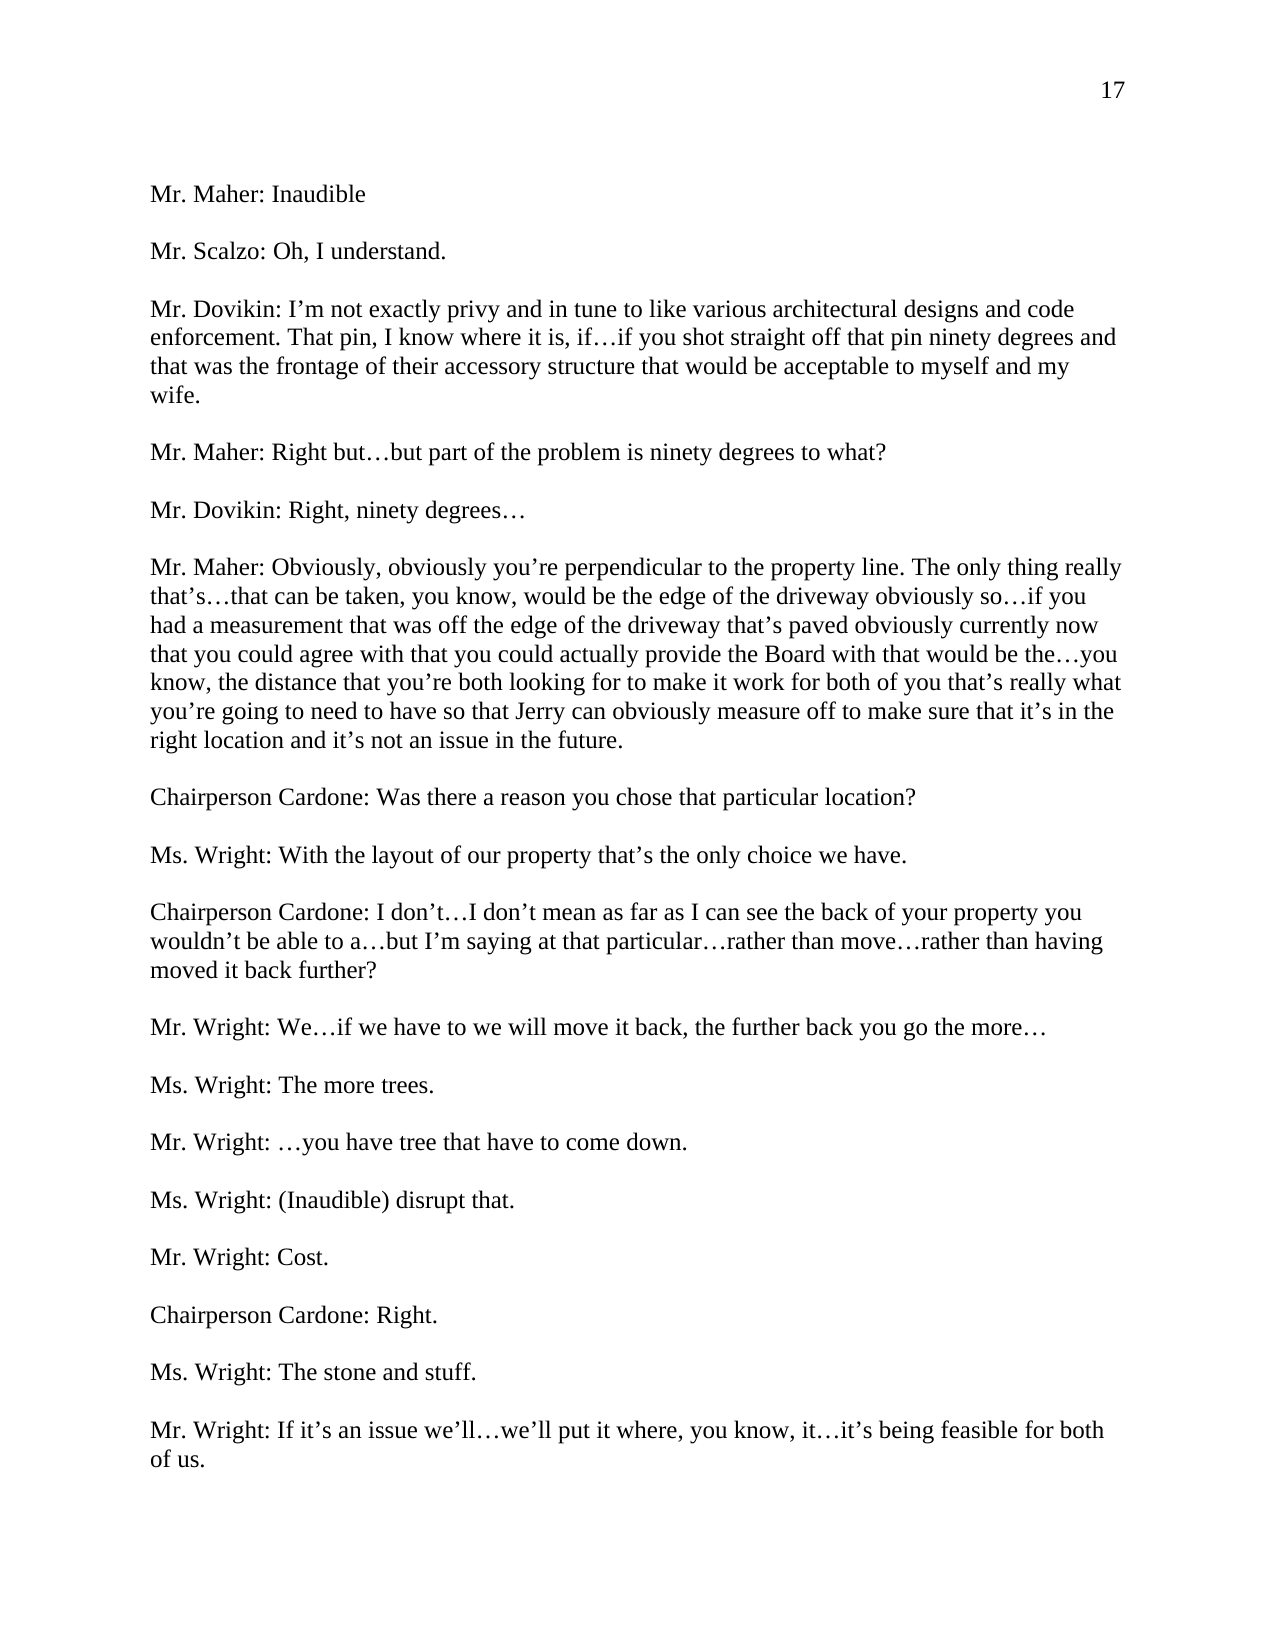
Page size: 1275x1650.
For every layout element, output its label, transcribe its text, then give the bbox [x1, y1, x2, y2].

text Ms. Wright: The stone and stuff. [150, 1357, 1125, 1386]
text Ms. Wright: The more trees. [150, 1070, 1125, 1099]
text Chairperson Cardone: Right. [150, 1300, 1125, 1329]
text Mr. Wright: We…if we have to we will move it back, the further back you go the more… [150, 1012, 1125, 1041]
text Ms. Wright: With the layout of our property that’s the only choice we have. [150, 840, 1125, 869]
text Chairperson Cardone: Was there a reason you chose that particular location? [150, 782, 1125, 811]
text Mr. Maher: Inaudible [150, 179, 1125, 207]
text Ms. Wright: (Inaudible) disrupt that. [150, 1185, 1125, 1214]
text Mr. Dovikin: Right, ninety degrees… [150, 495, 1125, 524]
text Chairperson Cardone: I don’t…I don’t mean as far as I can see the back of your property you wouldn’t be able to a…but I’m saying at that particular…rather than move…rather than having moved it back further? [150, 897, 1125, 984]
text Mr. Wright: …you have tree that have to come down. [150, 1127, 1125, 1156]
text Mr. Scalzo: Oh, I understand. [150, 236, 1125, 265]
text Mr. Dovikin: I’m not exactly privy and in tune to like various architectural designs and code enforcement. That pin, I know where it is, if…if you shot straight off that pin ninety degrees and that was the frontage of their accessory structure that would be acceptable to myself and my wife. [150, 294, 1125, 409]
text Mr. Wright: If it’s an issue we’ll…we’ll put it where, you know, it…it’s being feasible for both of us. [150, 1415, 1125, 1472]
text Mr. Wright: Cost. [150, 1242, 1125, 1271]
text Mr. Maher: Obviously, obviously you’re perpendicular to the property line. The only thing really that’s…that can be taken, you know, would be the edge of the driveway obviously so…if you had a measurement that was off the edge of the driveway that’s paved obviously currently now that you could agree with that you could actually provide the Board with that would be the…you know, the distance that you’re both looking for to make it work for both of you that’s really what you’re going to need to have so that Jerry can obviously measure off to make sure that it’s in the right location and it’s not an issue in the future. [150, 552, 1125, 754]
text Mr. Maher: Right but…but part of the problem is ninety degrees to what? [150, 437, 1125, 466]
